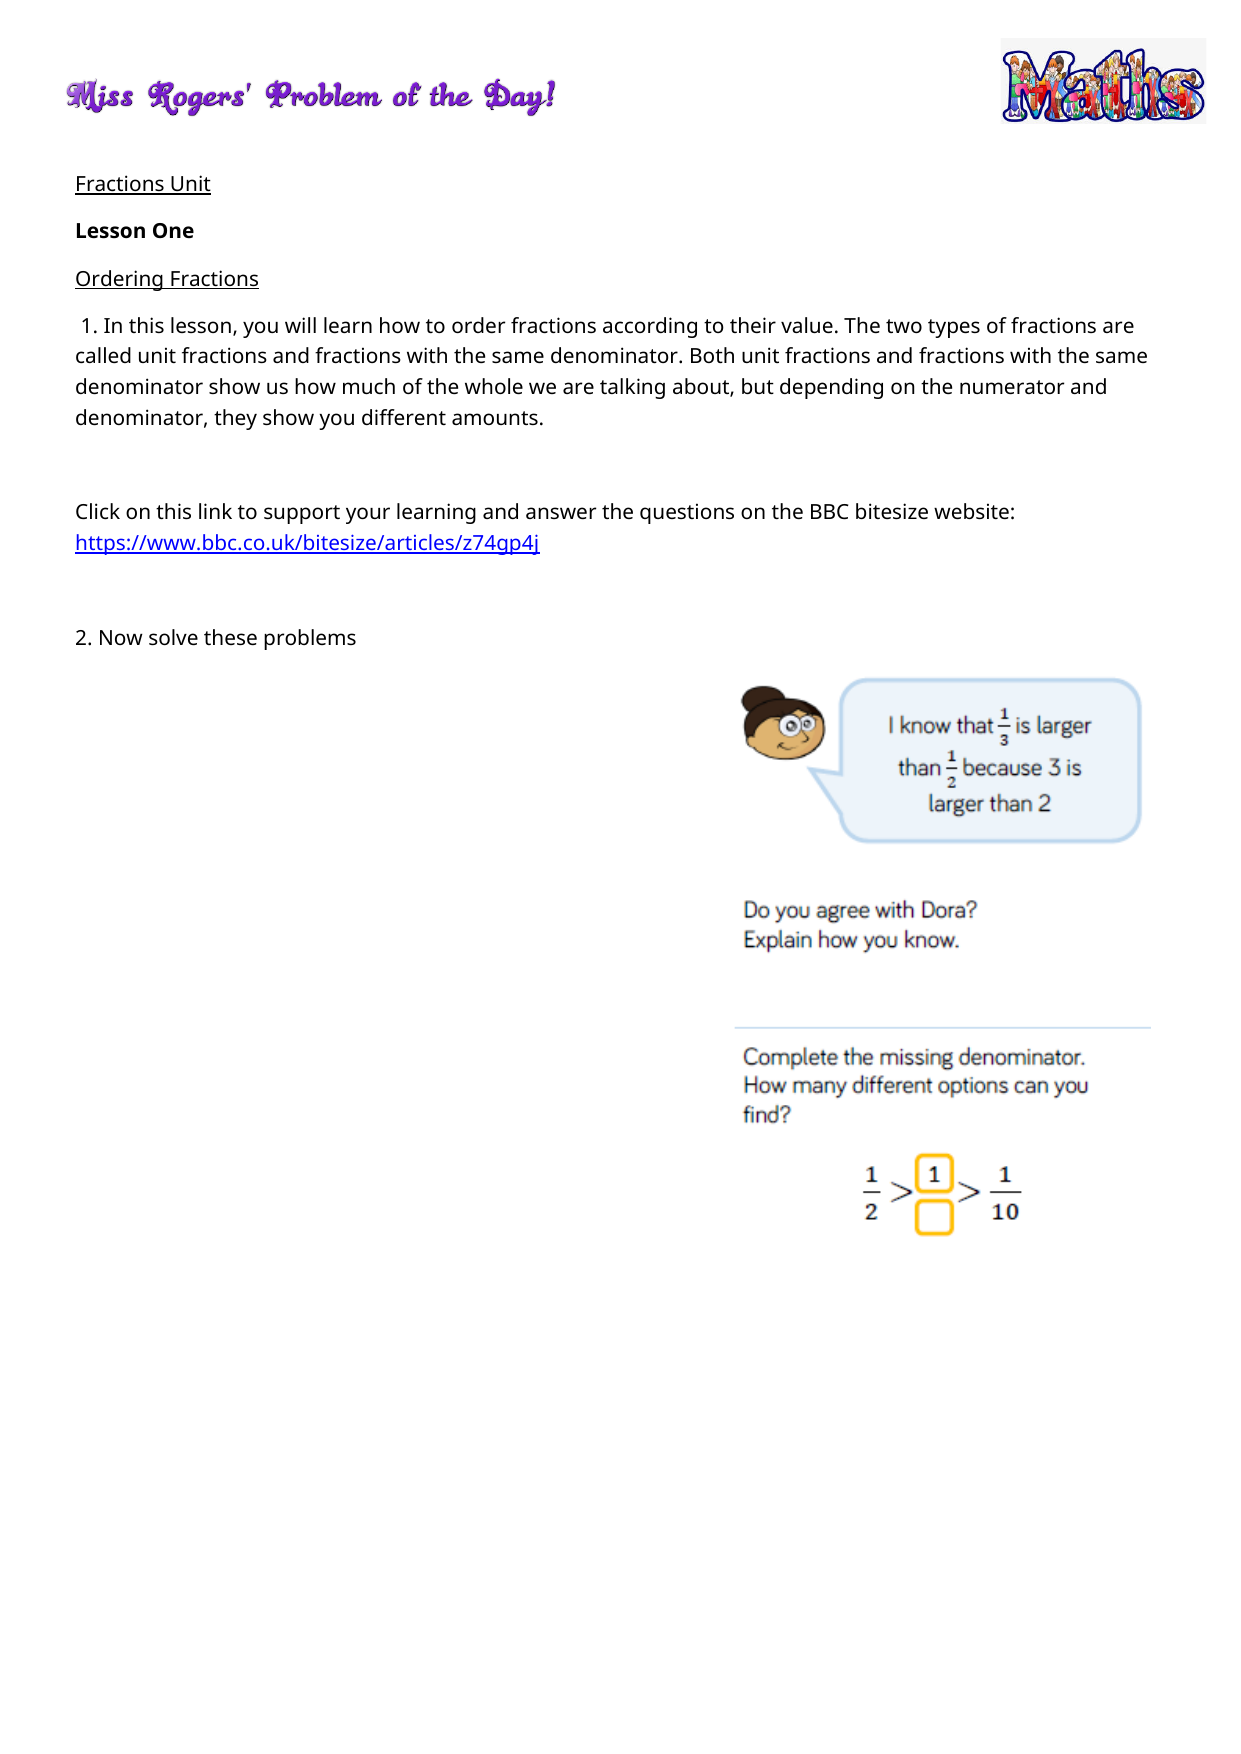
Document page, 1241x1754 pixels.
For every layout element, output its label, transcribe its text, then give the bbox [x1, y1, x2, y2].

picture [62, 75, 559, 120]
picture [734, 660, 1151, 1266]
picture [1000, 38, 1207, 124]
text Ordering Fractions [75, 264, 1165, 292]
text 1. In this lesson, you will learn how to order fractions according to their value. The two types of fractions are called unit fractions and fractions with the same denominator. Both unit fractions and fractions with the same denominator show us how much of the whole we are talking about, but depending on the numerator and denominator, they show you different amounts. [75, 311, 1165, 431]
text 2. Now solve these problems [75, 623, 1165, 651]
text Lesson One [75, 216, 1165, 245]
text Fractions Unit [75, 169, 1165, 198]
text Click on this link to support your learning and answer the questions on the BBC bitesize website: https://www.bbc.co.uk/bitesize/articles/z74gp4j [75, 497, 1165, 557]
